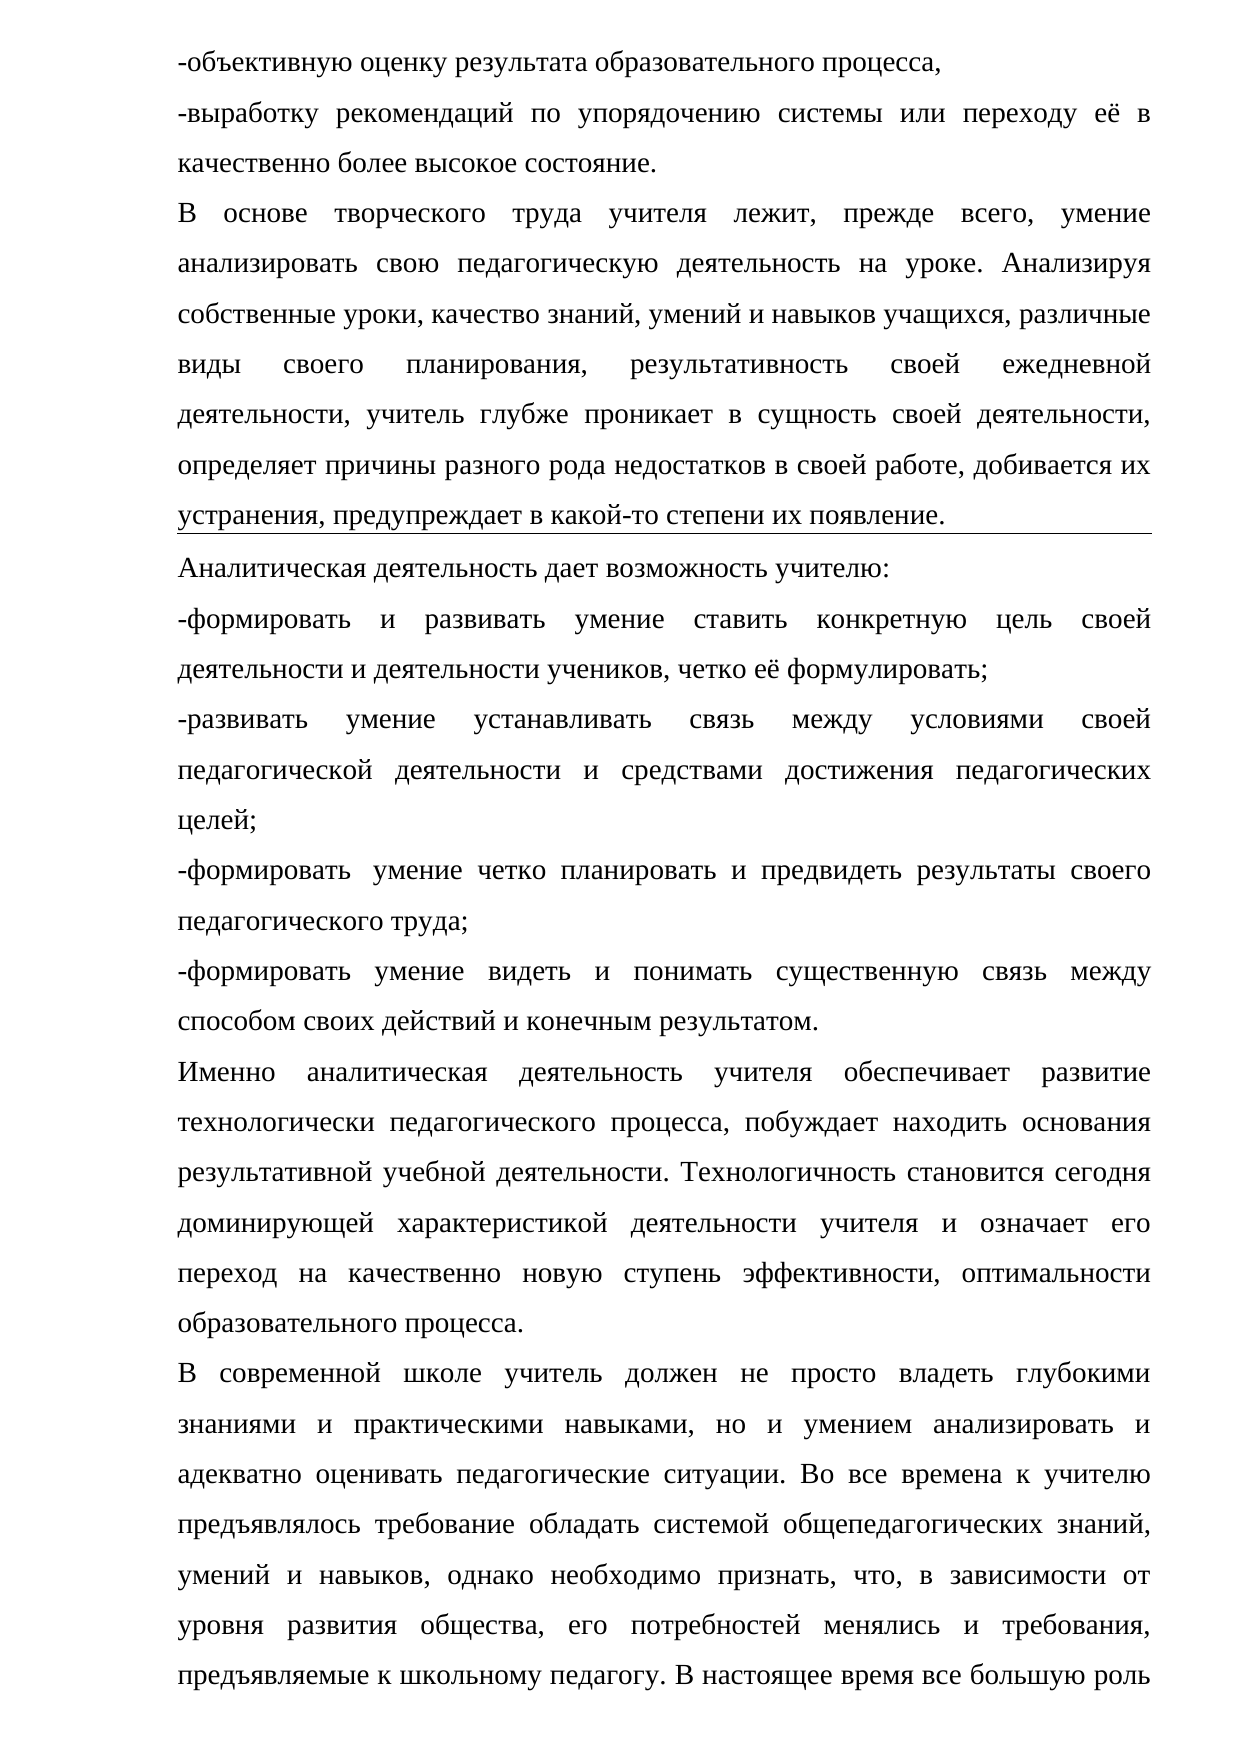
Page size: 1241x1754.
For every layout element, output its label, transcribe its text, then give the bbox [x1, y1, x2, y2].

text Аналитическая деятельность дает возможность учителю: [177, 551, 1152, 584]
text -объективную оценку результата образовательного процесса, [177, 44, 1152, 78]
text В основе творческого труда учителя лежит, прежде всего, умение анализировать свою педагогическую деятельность на уроке. Анализируя собственные уроки, качество знаний, умений и навыков учащихся, различные виды своего планирования, результативность своей ежедневной деятельности, учитель глубже проникает в сущность своей деятельности, определяет причины разного рода недостатков в своей работе, добивается их устранения, предупреждает в какой-то степени их появление. [177, 195, 1152, 533]
text Именно аналитическая деятельность учителя обеспечивает развитие технологически педагогического процесса, побуждает находить основания результативной учебной деятельности. Технологичность становится сегодня доминирующей характеристикой деятельности учителя и означает его переход на качественно новую ступень эффективности, оптимальности образовательного процесса. [177, 1054, 1152, 1339]
text -формировать и развивать умение ставить конкретную цель своей деятельности и деятельности учеников, четко её формулировать; [177, 601, 1152, 685]
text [177, 1356, 1152, 1691]
text -формировать умение видеть и понимать существенную связь между способом своих действий и конечным результатом. [177, 953, 1152, 1037]
text -формировать умение четко планировать и предвидеть результаты своего педагогического труда; [177, 852, 1152, 936]
text -развивать умение устанавливать связь между условиями своей педагогической деятельности и средствами достижения педагогических целей; [177, 702, 1152, 836]
text -выработку рекомендаций по упорядочению системы или переходу её в качественно более высокое состояние. [177, 95, 1152, 178]
